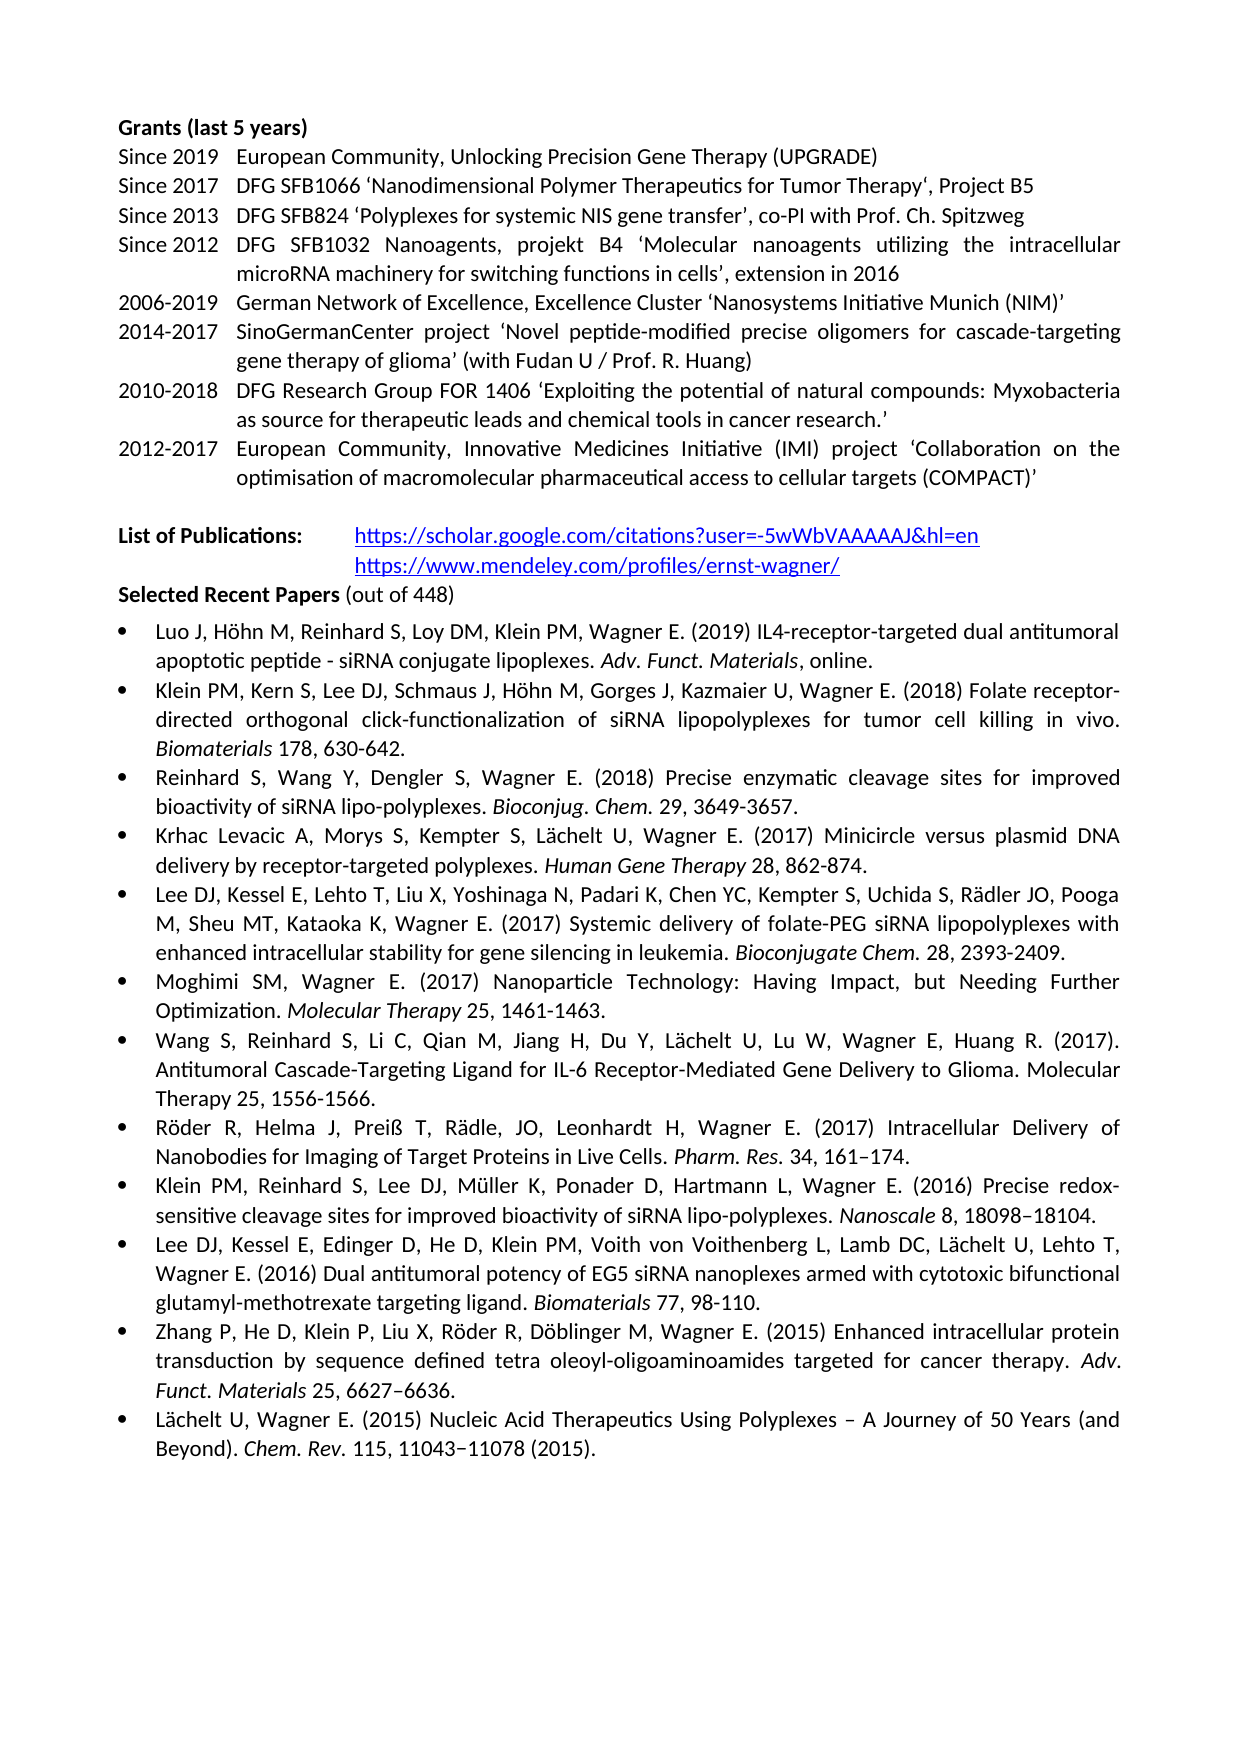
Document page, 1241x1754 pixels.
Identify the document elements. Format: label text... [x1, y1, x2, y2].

text Since 2012 DFG SFB1032 Nanoagents, projekt B4 ‘Molecular nanoagents utilizing the intracellular microRNA machinery for switching functions in cells’, extension in 2016 [118, 229, 1122, 287]
text Since 2013 DFG SFB824 ‘Polyplexes for systemic NIS gene transfer’, co-PI with Prof. Ch. Spitzweg [118, 200, 1122, 229]
text https://www.mendeley.com/profiles/ernst-wagner/ [295, 550, 1122, 579]
list Krhac Levacic A, Morys S, Kempter S, Lächelt U, Wagner E. (2017) Minicircle versus plasmid DNA delivery by receptor-targeted polyplexes. Human Gene Therapy 28, 862-874. [118, 821, 1122, 879]
list Wang S, Reinhard S, Li C, Qian M, Jiang H, Du Y, Lächelt U, Lu W, Wagner E, Huang R. (2017). Antitumoral Cascade-Targeting Ligand for IL-6 Receptor-Mediated Gene Delivery to Glioma. Molecular Therapy 25, 1556-1566. [118, 1025, 1122, 1112]
text 2010-2018 DFG Research Group FOR 1406 ‘Exploiting the potential of natural compounds: Myxobacteria as source for therapeutic leads and chemical tools in cancer research.’ [118, 375, 1122, 433]
list Luo J, Höhn M, Reinhard S, Loy DM, Klein PM, Wagner E. (2019) IL4-receptor-targeted dual antitumoral apoptotic peptide - siRNA conjugate lipoplexes. Adv. Funct. Materials, online. [118, 616, 1122, 675]
text Since 2017 DFG SFB1066 ‘Nanodimensional Polymer Therapeutics for Tumor Therapy‘, Project B5 [118, 171, 1122, 200]
list Reinhard S, Wang Y, Dengler S, Wagner E. (2018) Precise enzymatic cleavage sites for improved bioactivity of siRNA lipo-polyplexes. Bioconjug. Chem. 29, 3649-3657. [118, 762, 1122, 821]
list Klein PM, Kern S, Lee DJ, Schmaus J, Höhn M, Gorges J, Kazmaier U, Wagner E. (2018) Folate receptor-directed orthogonal click-functionalization of siRNA lipopolyplexes for tumor cell killing in vivo. Biomaterials 178, 630-642. [118, 675, 1122, 762]
text Since 2019 European Community, Unlocking Precision Gene Therapy (UPGRADE) [118, 141, 1122, 171]
list Lee DJ, Kessel E, Edinger D, He D, Klein PM, Voith von Voithenberg L, Lamb DC, Lächelt U, Lehto T, Wagner E. (2016) Dual antitumoral potency of EG5 siRNA nanoplexes armed with cytotoxic bifunctional glutamyl-methotrexate targeting ligand. Biomaterials 77, 98-110. [118, 1229, 1122, 1316]
text Grants (last 5 years) [118, 112, 1122, 141]
text 2012-2017 European Community, Innovative Medicines Initiative (IMI) project ‘Collaboration on the optimisation of macromolecular pharmaceutical access to cellular targets (COMPACT)’ [118, 433, 1122, 491]
text Selected Recent Papers (out of 448) [118, 579, 1122, 608]
text List of Publications: https://scholar.google.com/citations?user=-5wWbVAAAAAJ&hl=en [118, 521, 1122, 550]
list Röder R, Helma J, Preiß T, Rädle, JO, Leonhardt H, Wagner E. (2017) Intracellular Delivery of Nanobodies for Imaging of Target Proteins in Live Cells. Pharm. Res. 34, 161–174. [118, 1112, 1122, 1171]
list Zhang P, He D, Klein P, Liu X, Röder R, Döblinger M, Wagner E. (2015) Enhanced intracellular protein transduction by sequence defined tetra oleoyl-oligoaminoamides targeted for cancer therapy. Adv. Funct. Materials 25, 6627–6636. [118, 1316, 1122, 1404]
text 2014-2017 SinoGermanCenter project ‘Novel peptide-modified precise oligomers for cascade-targeting gene therapy of glioma’ (with Fudan U / Prof. R. Huang) [118, 316, 1122, 375]
list Moghimi SM, Wagner E. (2017) Nanoparticle Technology: Having Impact, but Needing Further Optimization. Molecular Therapy 25, 1461-1463. [118, 966, 1122, 1025]
list Lächelt U, Wagner E. (2015) Nucleic Acid Therapeutics Using Polyplexes – A Journey of 50 Years (and Beyond). Chem. Rev. 115, 11043−11078 (2015). [118, 1404, 1122, 1462]
list Lee DJ, Kessel E, Lehto T, Liu X, Yoshinaga N, Padari K, Chen YC, Kempter S, Uchida S, Rädler JO, Pooga M, Sheu MT, Kataoka K, Wagner E. (2017) Systemic delivery of folate-PEG siRNA lipopolyplexes with enhanced intracellular stability for gene silencing in leukemia. Bioconjugate Chem. 28, 2393-2409. [118, 879, 1122, 966]
list Klein PM, Reinhard S, Lee DJ, Müller K, Ponader D, Hartmann L, Wagner E. (2016) Precise redox-sensitive cleavage sites for improved bioactivity of siRNA lipo-polyplexes. Nanoscale 8, 18098–18104. [118, 1171, 1122, 1229]
text 2006-2019 German Network of Excellence, Excellence Cluster ‘Nanosystems Initiative Munich (NIM)’ [118, 287, 1122, 316]
